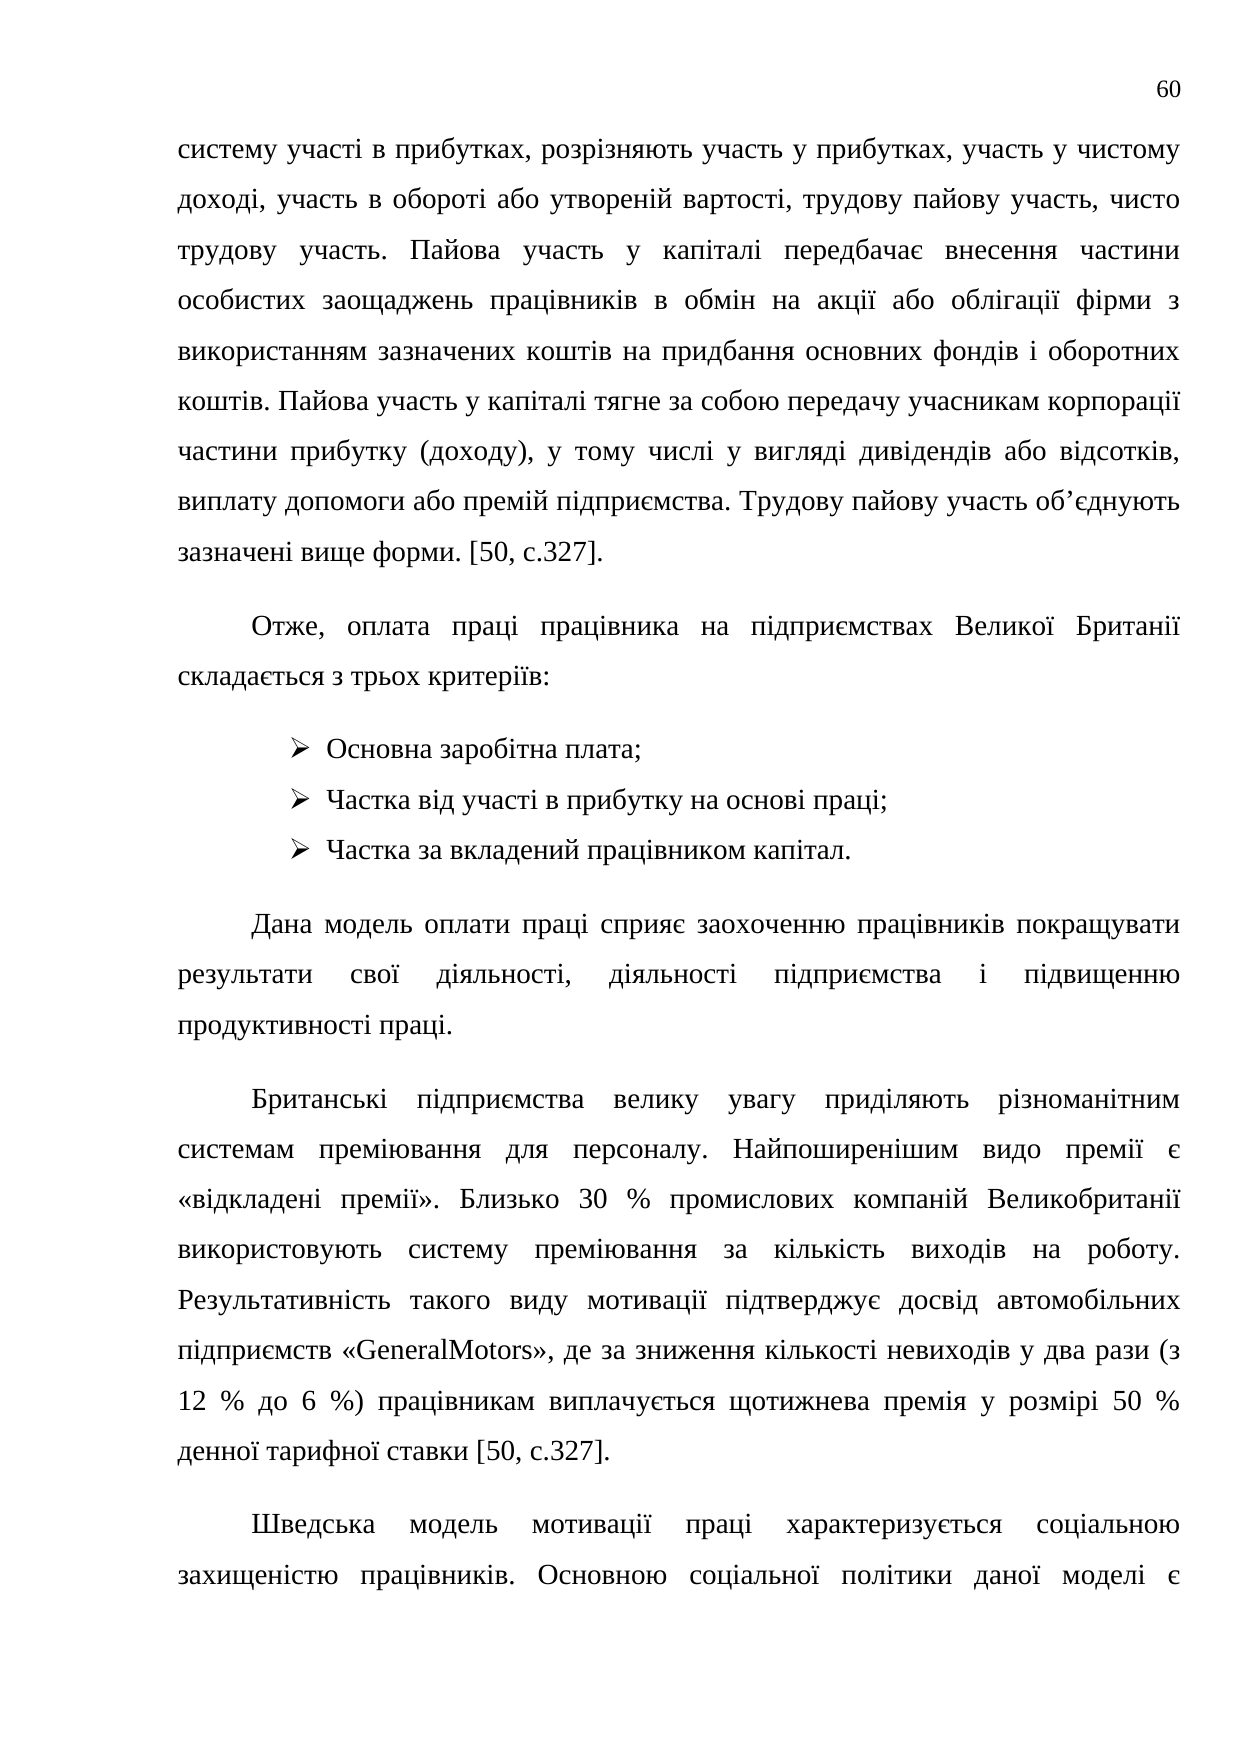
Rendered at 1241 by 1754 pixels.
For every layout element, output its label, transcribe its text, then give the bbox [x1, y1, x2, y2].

text Дана модель оплати праці сприяє заохоченню працівників покращувати результати свої діяльності, діяльності підприємства і підвищенню продуктивності праці. [177, 906, 1181, 1041]
text Британські підприємства велику увагу приділяють різноманітним системам преміювання для персоналу. Найпоширенішим видо премії є «відкладені премії». Близько 30 % промислових компаній Великобританії використовують систему преміювання за кількість виходів на роботу. Результативність такого виду мотивації підтверджує досвід автомобільних підприємств «GeneralMotors», де за зниження кількості невиходів у два рази (з 12 % до 6 %) працівникам виплачується щотижнева премія у розмірі 50 % денної тарифної ставки [50, с.327]. [177, 1081, 1181, 1466]
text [177, 131, 1181, 567]
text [177, 1507, 1181, 1591]
list Частка від участі в прибутку на основі праці; [288, 782, 1181, 816]
list Основна заробітна плата; [288, 732, 1181, 765]
text Отже, оплата праці працівника на підприємствах Великої Британії складається з трьох критеріїв: [177, 608, 1181, 691]
list Частка за вкладений працівником капітал. [288, 832, 1181, 866]
